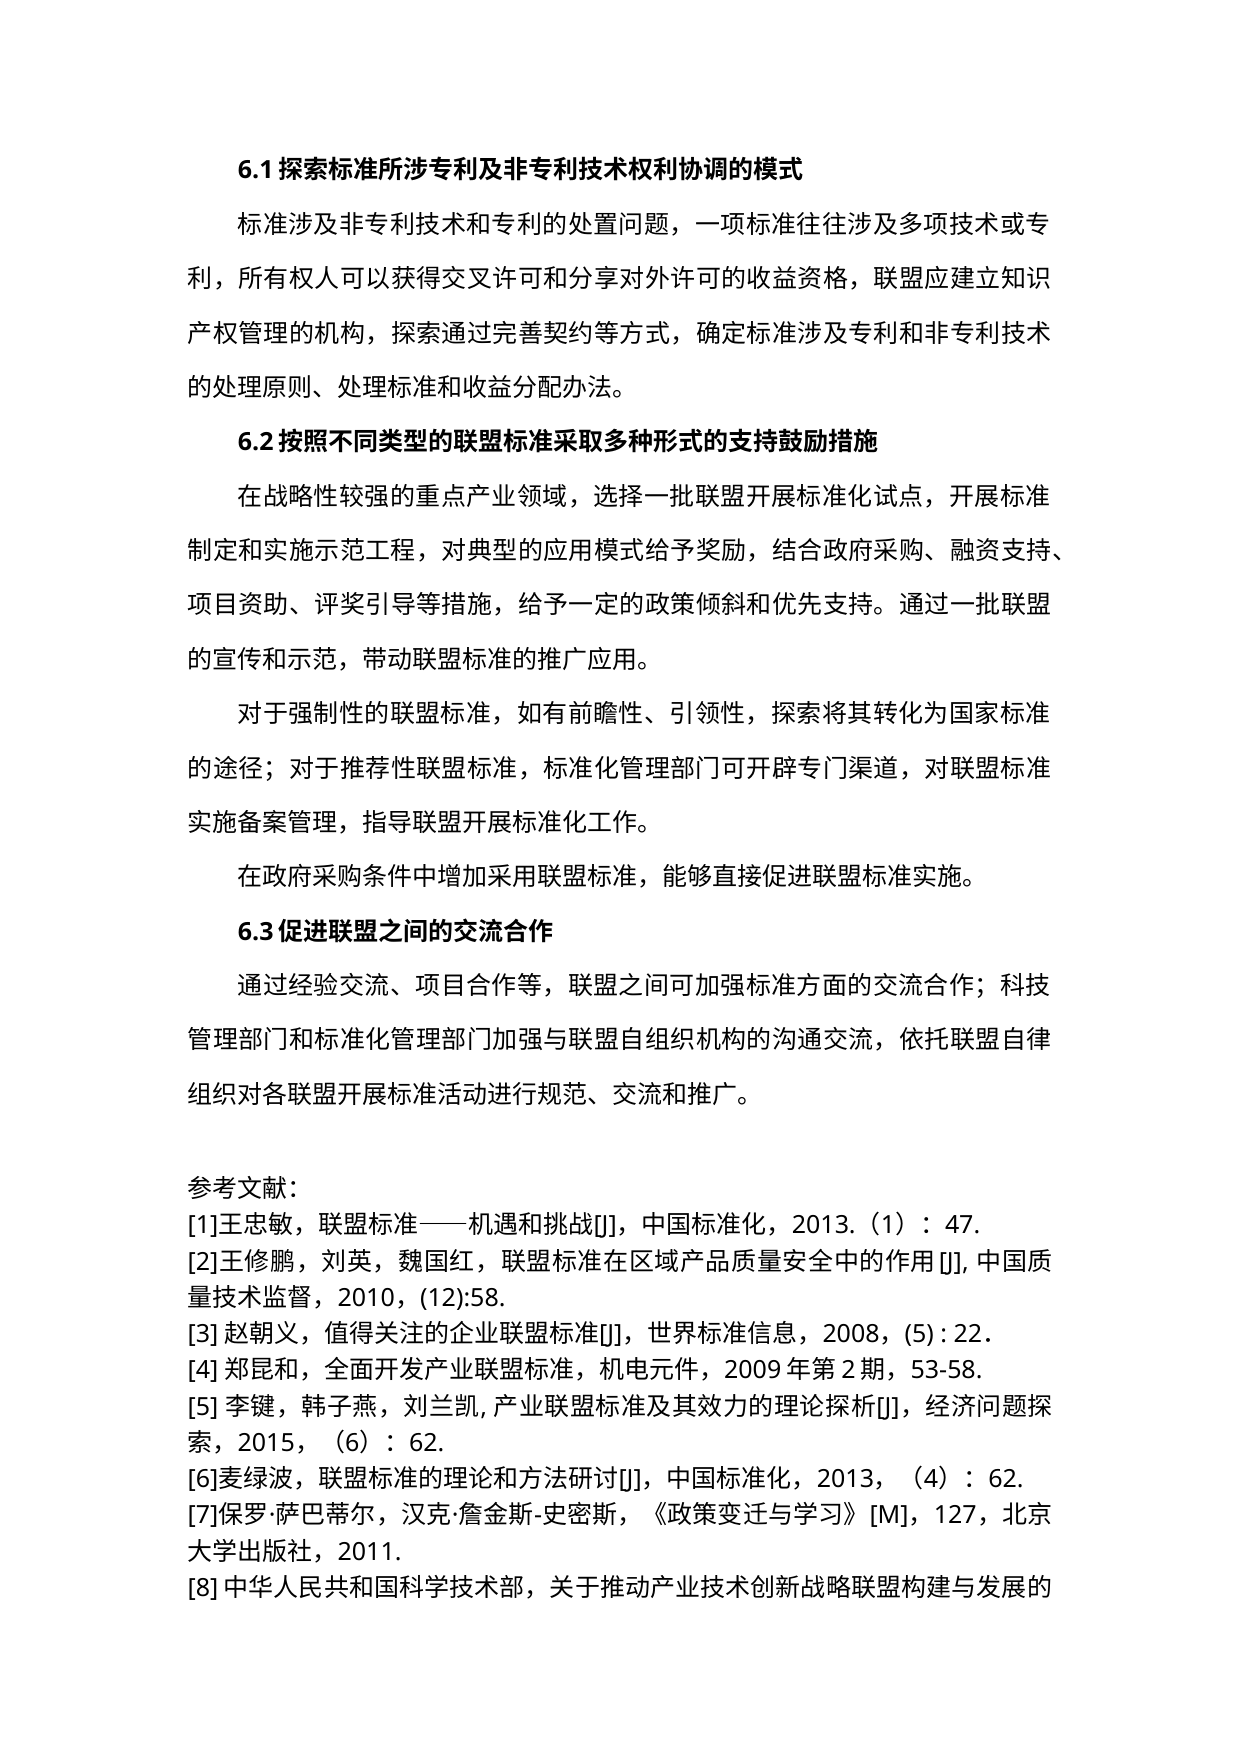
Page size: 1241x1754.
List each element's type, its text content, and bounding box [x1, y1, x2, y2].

text 通过经验交流、项目合作等，联盟之间可加强标准方面的交流合作；科技管理部门和标准化管理部门加强与联盟自组织机构的沟通交流，依托联盟自律组织对各联盟开展标准活动进行规范、交流和推广。 [187, 966, 1053, 1111]
text 6.1探索标准所涉专利及非专利技术权利协调的模式 [187, 150, 1053, 186]
text [1]王忠敏，联盟标准——机遇和挑战[J]，中国标准化，2013.（1）：47. [187, 1205, 1053, 1241]
text 对于强制性的联盟标准，如有前瞻性、引领性，探索将其转化为国家标准的途径；对于推荐性联盟标准，标准化管理部门可开辟专门渠道，对联盟标准实施备案管理，指导联盟开展标准化工作。 [187, 694, 1053, 839]
text 在战略性较强的重点产业领域，选择一批联盟开展标准化试点，开展标准制定和实施示范工程，对典型的应用模式给予奖励，结合政府采购、融资支持、项目资助、评奖引导等措施，给予一定的政策倾斜和优先支持。通过一批联盟的宣传和示范，带动联盟标准的推广应用。 [187, 476, 1053, 676]
text 在政府采购条件中增加采用联盟标准，能够直接促进联盟标准实施。 [187, 857, 1053, 893]
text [187, 1567, 1053, 1603]
text 6.3促进联盟之间的交流合作 [187, 911, 1053, 947]
text 标准涉及非专利技术和专利的处置问题，一项标准往往涉及多项技术或专利，所有权人可以获得交叉许可和分享对外许可的收益资格，联盟应建立知识产权管理的机构，探索通过完善契约等方式，确定标准涉及专利和非专利技术的处理原则、处理标准和收益分配办法。 [187, 204, 1053, 404]
text [2]王修鹏，刘英，魏国红，联盟标准在区域产品质量安全中的作用[J], 中国质量技术监督，2010，(12):58. [187, 1241, 1053, 1313]
text [6]麦绿波，联盟标准的理论和方法研讨[J]，中国标准化，2013，（4）：62. [187, 1458, 1053, 1495]
text [7]保罗·萨巴蒂尔，汉克·詹金斯-史密斯，《政策变迁与学习》[M]，127，北京大学出版社，2011. [187, 1495, 1053, 1567]
text [3] 赵朝义，值得关注的企业联盟标准[J]，世界标准信息，2008，(5) : 22． [187, 1313, 1053, 1350]
text [5] 李键，韩子燕，刘兰凯, 产业联盟标准及其效力的理论探析[J]，经济问题探索，2015，（6）：62. [187, 1386, 1053, 1458]
text 参考文献： [187, 1168, 1053, 1205]
text [4] 郑昆和，全面开发产业联盟标准，机电元件，2009年第2期，53-58. [187, 1350, 1053, 1386]
text 6.2按照不同类型的联盟标准采取多种形式的支持鼓励措施 [187, 422, 1053, 458]
